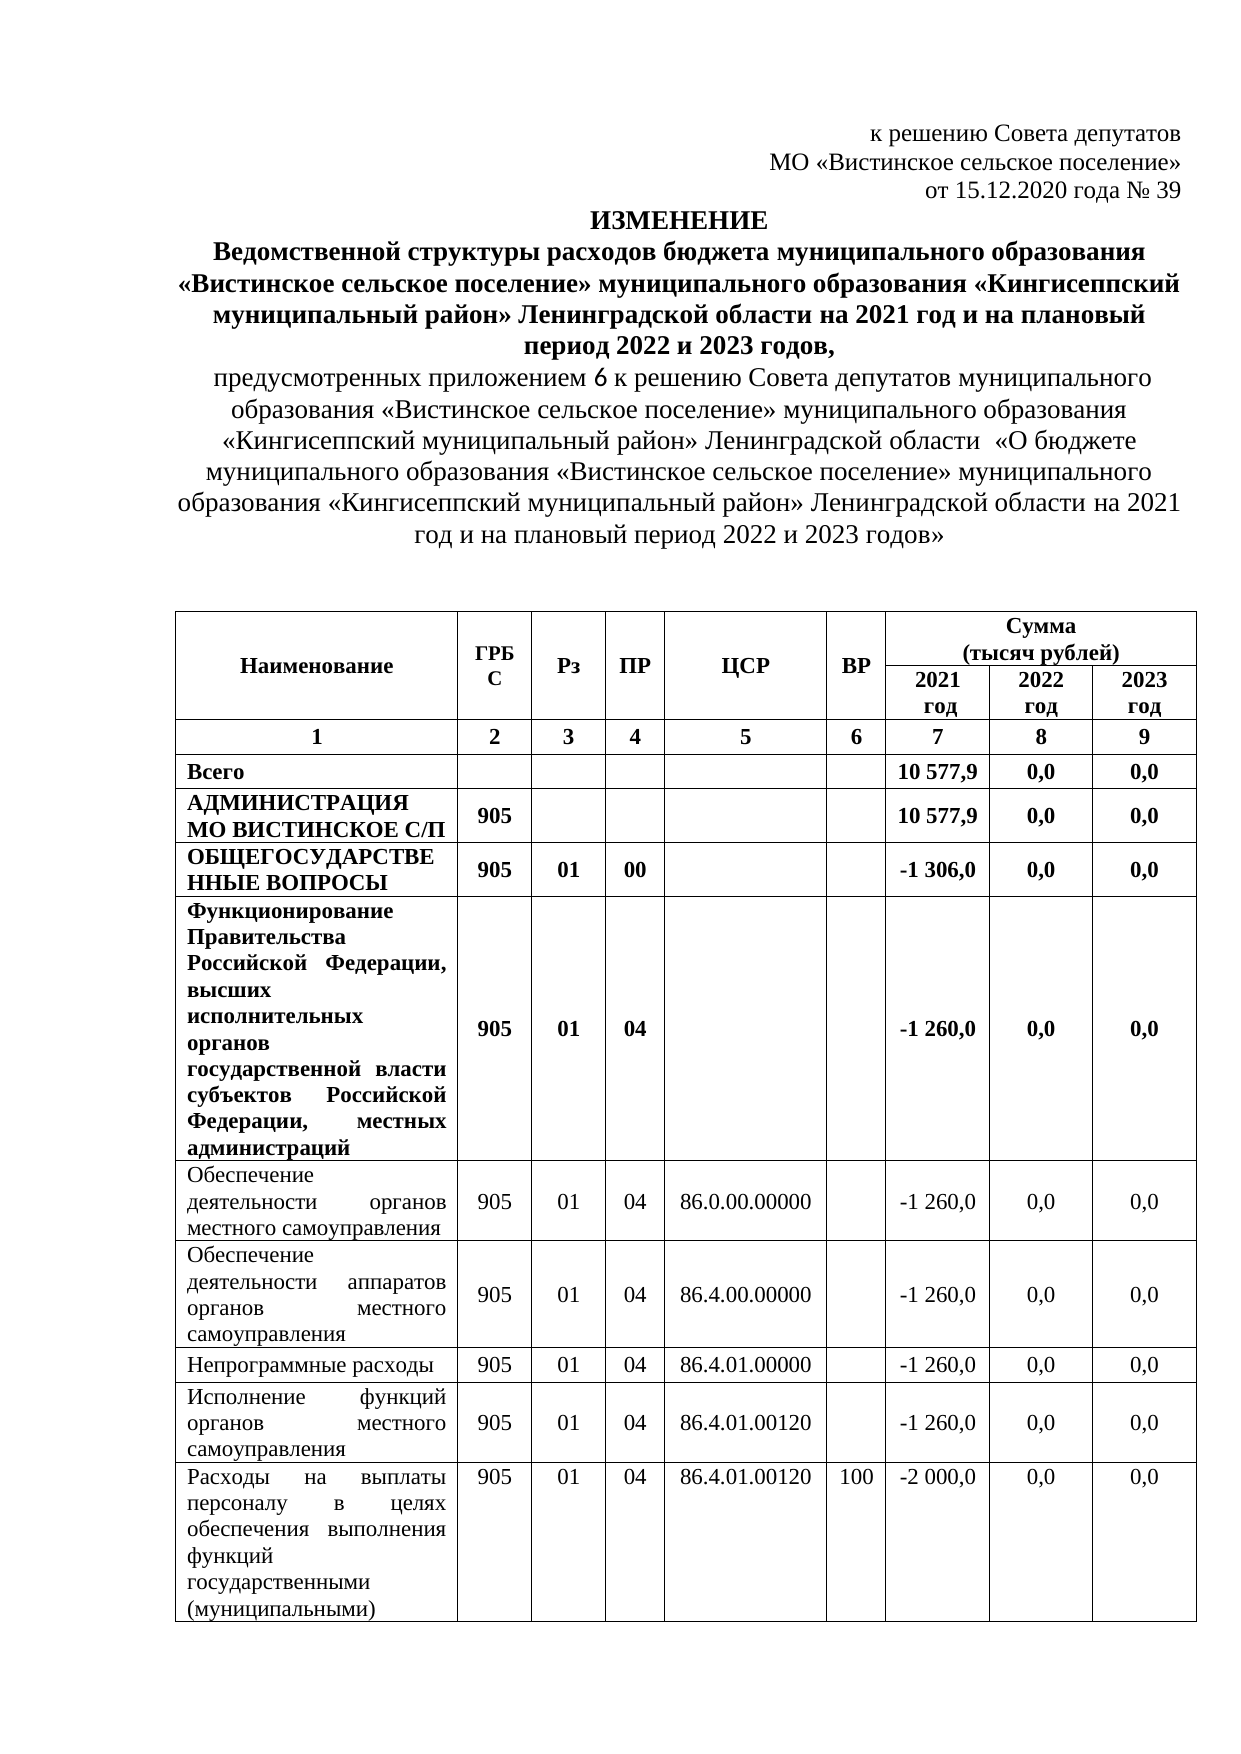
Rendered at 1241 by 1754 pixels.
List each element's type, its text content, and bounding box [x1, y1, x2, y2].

table_cell [665, 897, 826, 1160]
table_header ВР [827, 612, 885, 719]
text от 15.12.2020 года № 39 [738, 176, 1181, 204]
table_cell 1 [176, 720, 457, 753]
table_cell [827, 789, 885, 842]
table_cell -1 260,0 [886, 1383, 989, 1462]
table_cell 00 [606, 843, 664, 896]
table_cell 3 [532, 720, 605, 753]
table_cell [827, 1161, 885, 1240]
table_cell 905 [458, 843, 531, 896]
table_header Наименование [176, 612, 457, 719]
table_cell 4 [606, 720, 664, 753]
table_cell 5 [665, 720, 826, 753]
table_cell 0,0 [990, 1348, 1092, 1382]
table_cell 86.0.00.00000 [665, 1161, 826, 1240]
table_cell -1 260,0 [886, 897, 989, 1160]
table_cell -1 260,0 [886, 1161, 989, 1240]
table_cell [827, 1348, 885, 1382]
table_cell 905 [458, 1348, 531, 1382]
table_cell 905 [458, 1383, 531, 1462]
table_cell 04 [606, 1383, 664, 1462]
table_cell 905 [458, 789, 531, 842]
table_cell [532, 755, 605, 788]
table_cell [827, 755, 885, 788]
table_cell 86.4.01.00120 [665, 1383, 826, 1462]
table_cell 0,0 [1093, 1348, 1196, 1382]
table_cell [665, 843, 826, 896]
table_cell [665, 755, 826, 788]
table_header ГРБС [458, 612, 531, 719]
text предусмотренных приложением 6 к решению Совета депутатов муниципального образования «Вистинское сельское поселение» муниципального образования «Кингисеппский муниципальный район» Ленинградской области «О бюджете муниципального образования «Вистинское сельское поселение» муниципального образования «Кингисеппский муниципальный район» Ленинградской области на 2021 год и на плановый период 2022 и 2023 годов» [177, 360, 1181, 549]
table_cell 01 [532, 1463, 605, 1621]
table_cell 0,0 [1093, 789, 1196, 842]
table_cell Обеспечение деятельности органов местного самоуправления [176, 1161, 457, 1240]
table_cell 0,0 [990, 843, 1092, 896]
table_cell 0,0 [990, 755, 1092, 788]
table_cell 0,0 [1093, 897, 1196, 1160]
table_cell Функционирование Правительства Российской Федерации, высших исполнительных органов государственной власти субъектов Российской Федерации, местных администраций [176, 897, 457, 1160]
text МО «Вистинское сельское поселение» [738, 147, 1181, 176]
table_cell 10 577,9 [886, 755, 989, 788]
table_cell 04 [606, 1463, 664, 1621]
table_cell 01 [532, 843, 605, 896]
table_header Рз [532, 612, 605, 719]
table_cell [606, 789, 664, 842]
table_cell 0,0 [990, 1161, 1092, 1240]
table_header ЦСР [665, 612, 826, 719]
table_cell ОБЩЕГОСУДАРСТВЕННЫЕ ВОПРОСЫ [176, 843, 457, 896]
table_cell [827, 897, 885, 1160]
table_cell 905 [458, 1161, 531, 1240]
table_cell 0,0 [1093, 843, 1196, 896]
table_cell 04 [606, 1241, 664, 1347]
table_cell 01 [532, 1241, 605, 1347]
table_cell [827, 843, 885, 896]
table_cell 04 [606, 1161, 664, 1240]
table_cell 86.4.00.00000 [665, 1241, 826, 1347]
table_cell Непрограммные расходы [176, 1348, 457, 1382]
table_header Сумма (тысяч рублей) [886, 612, 1196, 665]
table_cell 7 [886, 720, 989, 753]
table_cell 2023 год [1093, 666, 1196, 719]
table_cell 6 [827, 720, 885, 753]
table_cell 04 [606, 1348, 664, 1382]
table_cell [176, 1463, 457, 1621]
table_cell 86.4.01.00000 [665, 1348, 826, 1382]
table_cell 01 [532, 1348, 605, 1382]
table_cell 0,0 [990, 897, 1092, 1160]
table_cell 01 [532, 897, 605, 1160]
table_cell 905 [458, 1241, 531, 1347]
table_cell 0,0 [990, 1383, 1092, 1462]
table_cell [665, 789, 826, 842]
table_cell 905 [458, 897, 531, 1160]
table_cell [532, 789, 605, 842]
table_cell Всего [176, 755, 457, 788]
table_cell [827, 1241, 885, 1347]
table_cell 2 [458, 720, 531, 753]
table_cell -2 000,0 [886, 1463, 989, 1621]
table_cell 0,0 [1093, 755, 1196, 788]
table_cell 905 [458, 1463, 531, 1621]
table_cell 2021 год [886, 666, 989, 719]
table_cell [458, 755, 531, 788]
text к решению Совета депутатов [177, 118, 1181, 147]
table_cell 100 [827, 1463, 885, 1621]
table_cell -1 260,0 [886, 1241, 989, 1347]
table_cell 2022 год [990, 666, 1092, 719]
table_cell 8 [990, 720, 1092, 753]
table_cell 86.4.01.00120 [665, 1463, 826, 1621]
text ИЗМЕНЕНИЕ [177, 204, 1181, 236]
table_cell -1 260,0 [886, 1348, 989, 1382]
table_cell 0,0 [1093, 1241, 1196, 1347]
table_cell АДМИНИСТРАЦИЯ МО ВИСТИНСКОЕ С/П [176, 789, 457, 842]
table_cell 10 577,9 [886, 789, 989, 842]
table_cell 0,0 [990, 789, 1092, 842]
table_cell [606, 755, 664, 788]
table_cell 0,0 [990, 1241, 1092, 1347]
table_cell 0,0 [1093, 1463, 1196, 1621]
table_cell Обеспечение деятельности аппаратов органов местного самоуправления [176, 1241, 457, 1347]
table_cell 01 [532, 1161, 605, 1240]
table_cell 04 [606, 897, 664, 1160]
table_cell 0,0 [1093, 1161, 1196, 1240]
table_header ПР [606, 612, 664, 719]
table_cell -1 306,0 [886, 843, 989, 896]
table_cell 0,0 [1093, 1383, 1196, 1462]
table_cell 01 [532, 1383, 605, 1462]
table_cell [827, 1383, 885, 1462]
table_cell 9 [1093, 720, 1196, 753]
table_cell Исполнение функций органов местного самоуправления [176, 1383, 457, 1462]
table_cell 0,0 [990, 1463, 1092, 1621]
text Ведомственной структуры расходов бюджета муниципального образования «Вистинское сельское поселение» муниципального образования «Кингисеппский муниципальный район» Ленинградской области на 2021 год и на плановый период 2022 и 2023 годов, [177, 236, 1181, 360]
